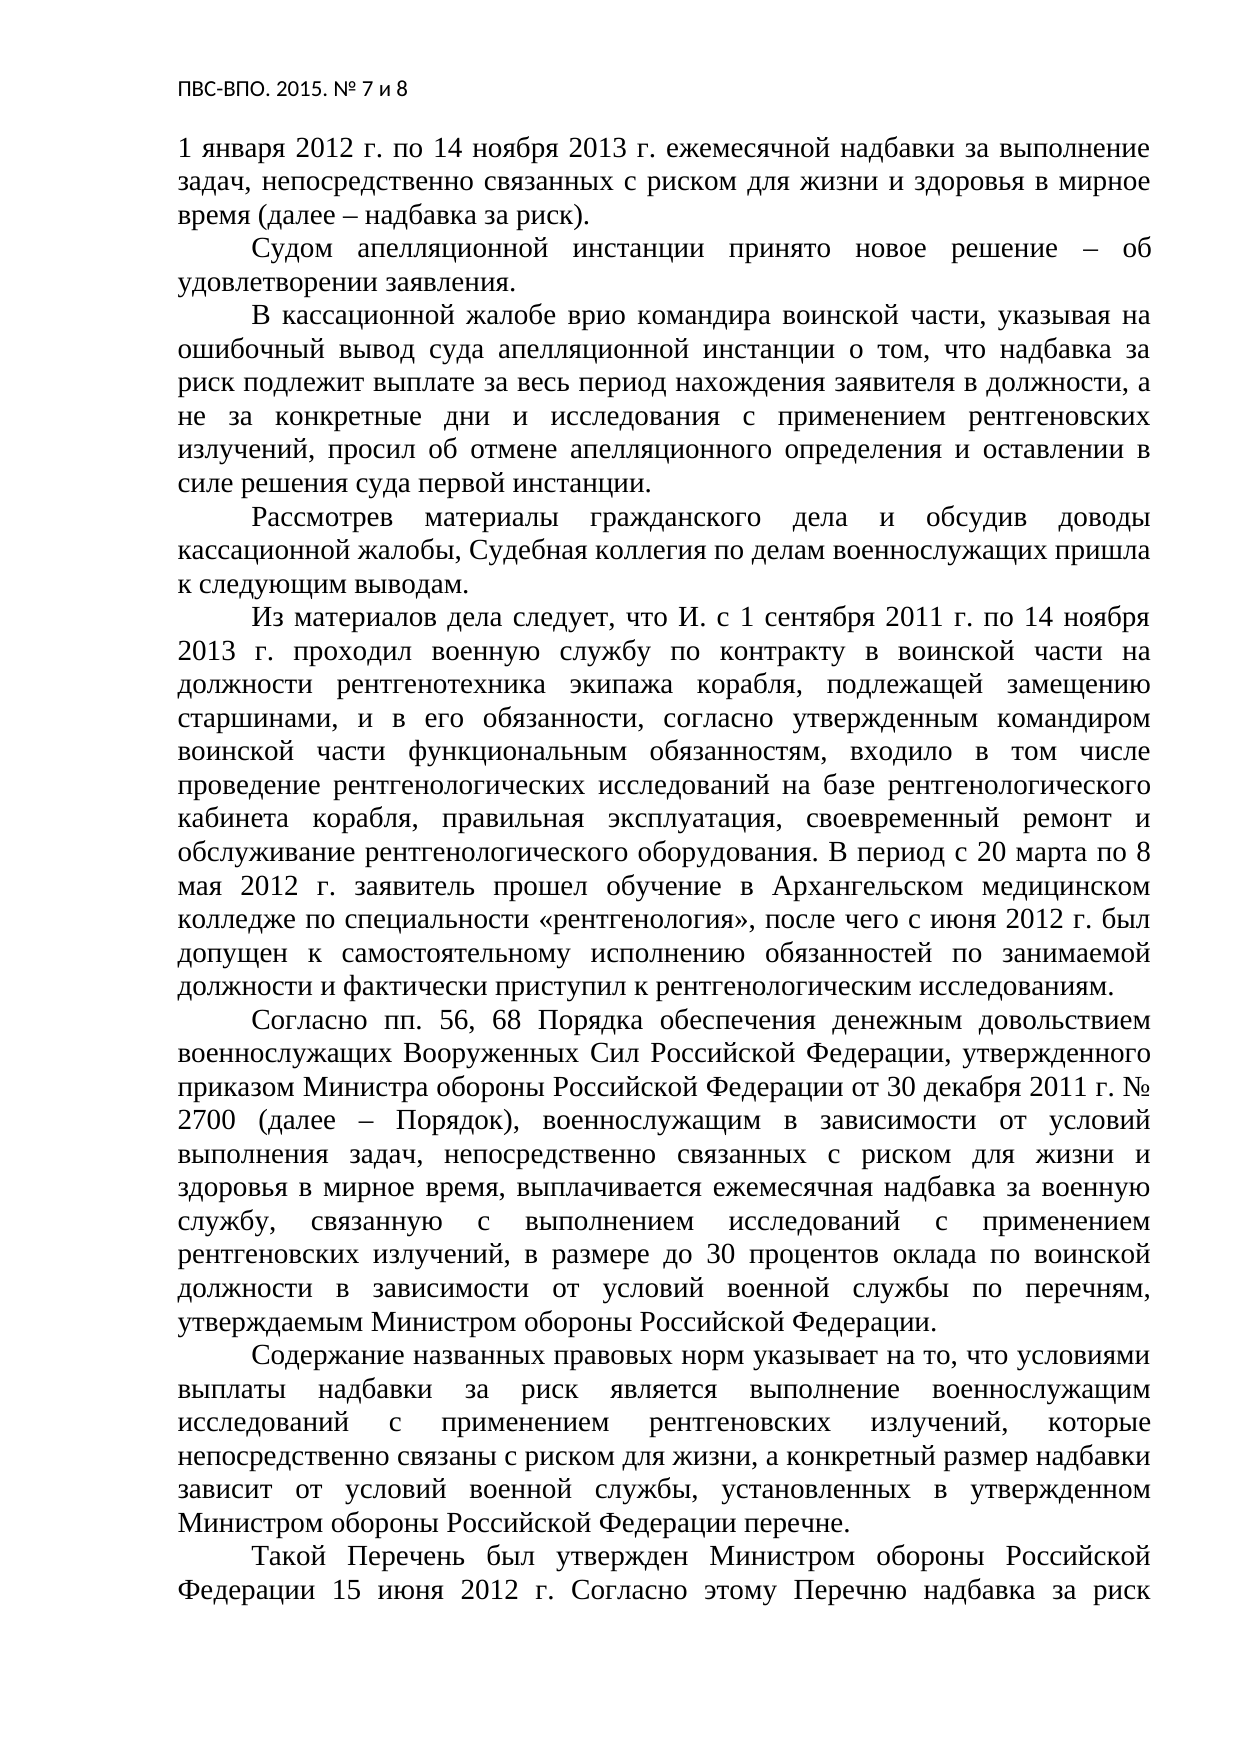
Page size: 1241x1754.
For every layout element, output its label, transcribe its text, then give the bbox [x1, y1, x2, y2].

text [177, 1538, 1152, 1606]
text Из материалов дела следует, что И. с 1 сентября 2011 г. по 14 ноября 2013 г. проходил военную службу по контракту в воинской части на должности рентгенотехника экипажа корабля, подлежащей замещению старшинами, и в его обязанности, согласно утвержденным командиром воинской части функциональным обязанностям, входило в том числе проведение рентгенологических исследований на базе рентгенологического кабинета корабля, правильная эксплуатация, своевременный ремонт и обслуживание рентгенологического оборудования. В период с 20 марта по 8 мая 2012 г. заявитель прошел обучение в Архангельском медицинском колледже по специальности «рентгенология», после чего с июня 2012 г. был допущен к самостоятельному исполнению обязанностей по занимаемой должности и фактически приступил к рентгенологическим исследованиям. [177, 599, 1152, 1002]
text Судом апелляционной инстанции принято новое решение – об удовлетворении заявления. [177, 230, 1152, 297]
text В кассационной жалобе врио командира воинской части, указывая на ошибочный вывод суда апелляционной инстанции о том, что надбавка за риск подлежит выплате за весь период нахождения заявителя в должности, а не за конкретные дни и исследования с применением рентгеновских излучений, просил об отмене апелляционного определения и оставлении в силе решения суда первой инстанции. [177, 297, 1152, 499]
text Содержание названных правовых норм указывает на то, что условиями выплаты надбавки за риск является выполнение военнослужащим исследований с применением рентгеновских излучений, которые непосредственно связаны с риском для жизни, а конкретный размер надбавки зависит от условий военной службы, установленных в утвержденном Министром обороны Российской Федерации перечне. [177, 1337, 1152, 1538]
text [177, 130, 1152, 230]
text Рассмотрев материалы гражданского дела и обсудив доводы кассационной жалобы, Судебная коллегия по делам военнослужащих пришла к следующим выводам. [177, 499, 1152, 599]
text Согласно пп. 56, 68 Порядка обеспечения денежным довольствием военнослужащих Вооруженных Сил Российской Федерации, утвержденного приказом Министра обороны Российской Федерации от 30 декабря 2011 г. № 2700 (далее – Порядок), военнослужащим в зависимости от условий выполнения задач, непосредственно связанных с риском для жизни и здоровья в мирное время, выплачивается ежемесячная надбавка за военную службу, связанную с выполнением исследований с применением рентгеновских излучений, в размере до 30 процентов оклада по воинской должности в зависимости от условий военной службы по перечням, утверждаемым Министром обороны Российской Федерации. [177, 1002, 1152, 1337]
